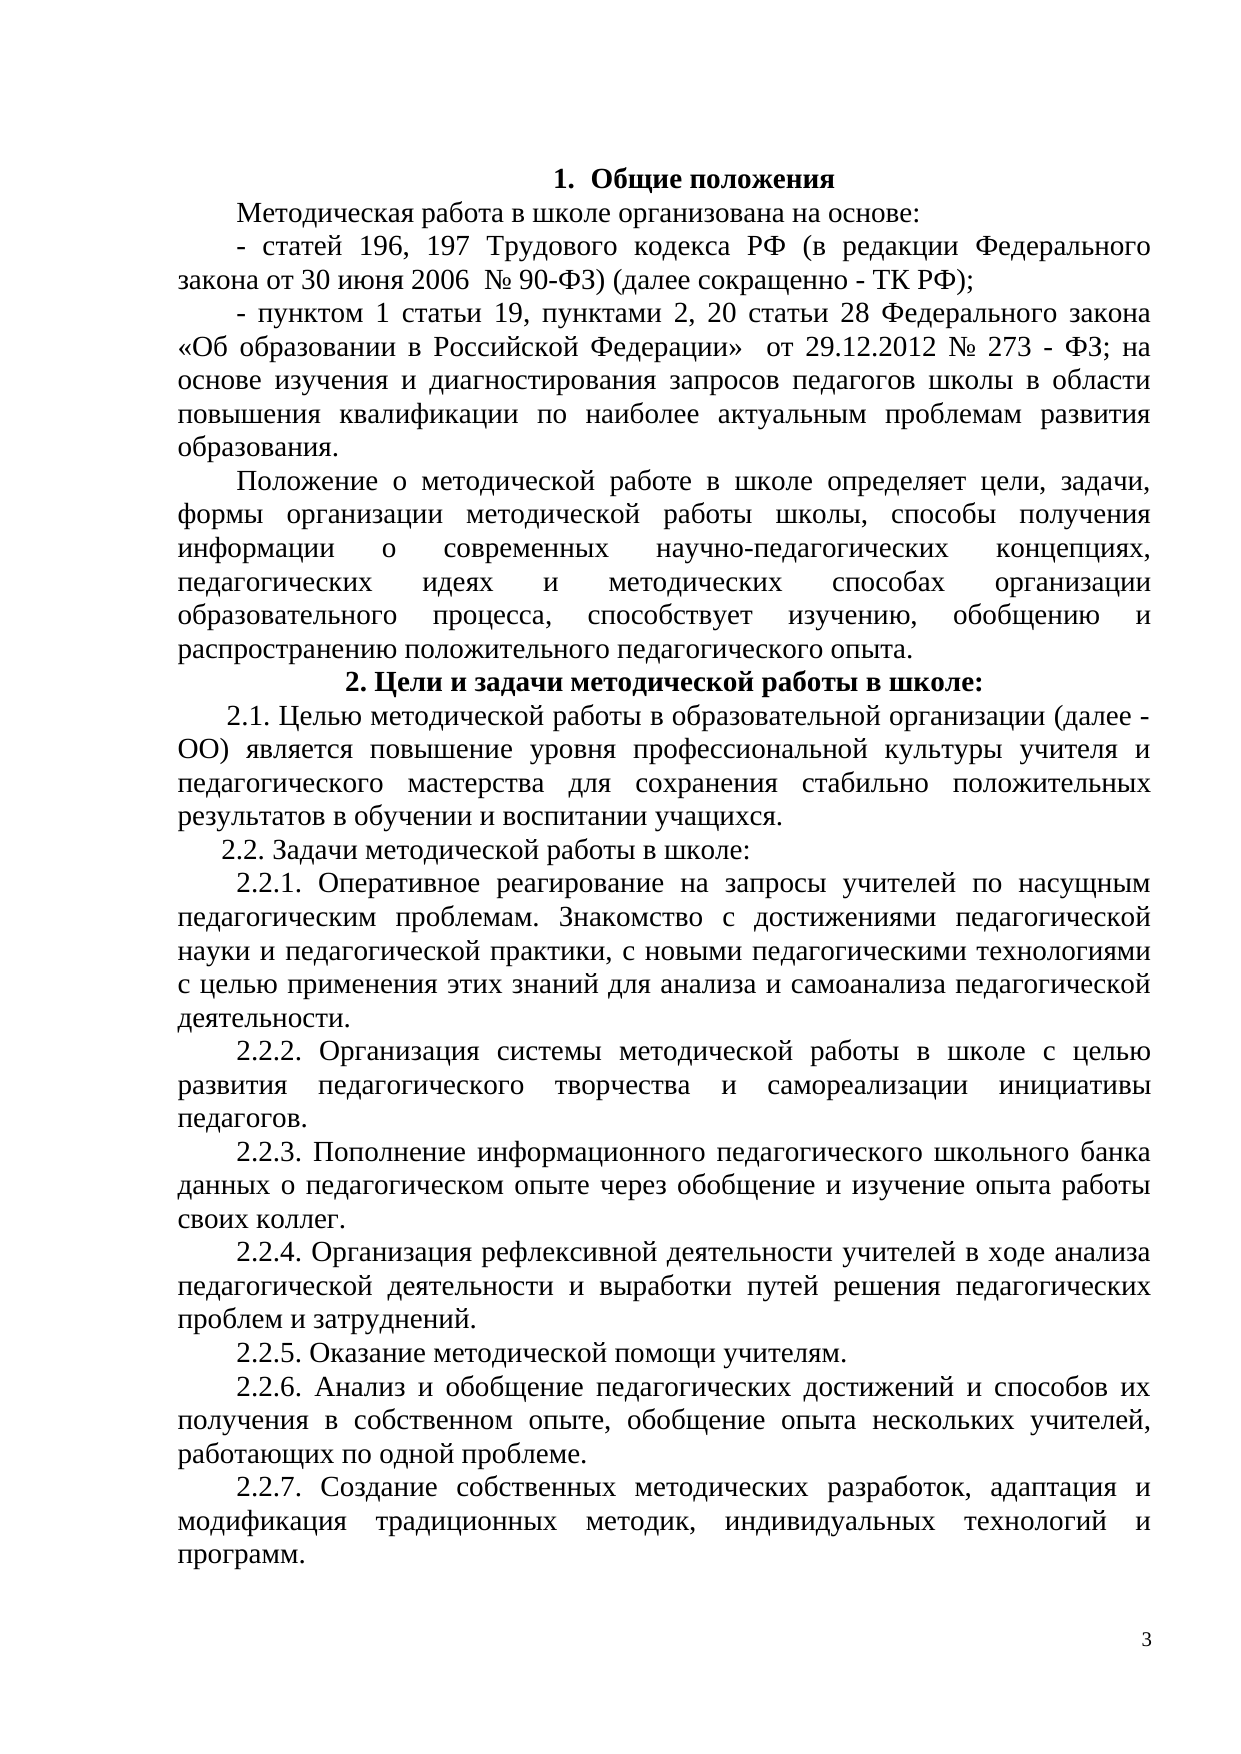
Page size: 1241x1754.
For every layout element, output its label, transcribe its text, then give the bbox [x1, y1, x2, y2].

text 2.2.2. Организация системы методической работы в школе с целью развития педагогического творчества и самореализации инициативы педагогов. [177, 1033, 1152, 1134]
text Методическая работа в школе организована на основе: [177, 195, 1152, 228]
text Положение о методической работе в школе определяет цели, задачи, формы организации методической работы школы, способы получения информации о современных научно-педагогических концепциях, педагогических идеях и методических способах организации образовательного процесса, способствует изучению, обобщению и распространению положительного педагогического опыта. [177, 463, 1152, 664]
text 2.2.4. Организация рефлексивной деятельности учителей в ходе анализа педагогической деятельности и выработки путей решения педагогических проблем и затруднений. [177, 1234, 1152, 1335]
text 2.2.3. Пополнение информационного педагогического школьного банка данных о педагогическом опыте через обобщение и изучение опыта работы своих коллег. [177, 1134, 1152, 1234]
text - статей 196, 197 Трудового кодекса РФ (в редакции Федерального закона от 30 июня 2006 № 90-ФЗ) (далее сокращенно - ТК РФ); [177, 228, 1152, 295]
text 2.2.7. Создание собственных методических разработок, адаптация и модификация традиционных методик, индивидуальных технологий и программ. [177, 1469, 1152, 1570]
text 2.2.5. Оказание методической помощи учителям. [177, 1335, 1152, 1369]
text 2.2.1. Оперативное реагирование на запросы учителей по насущным педагогическим проблемам. Знакомство с достижениями педагогической науки и педагогической практики, с новыми педагогическими технологиями с целью применения этих знаний для анализа и самоанализа педагогической деятельности. [177, 866, 1152, 1033]
text 2.2. Задачи методической работы в школе: [177, 832, 1152, 866]
text 2.2.6. Анализ и обобщение педагогических достижений и способов их получения в собственном опыте, обобщение опыта нескольких учителей, работающих по одной проблеме. [177, 1369, 1152, 1469]
list Общие положения [236, 161, 1152, 195]
text - пунктом 1 статьи 19, пунктами 2, 20 статьи 28 Федерального закона «Об образовании в Российской Федерации» от 29.12.2012 № 273 - ФЗ; на основе изучения и диагностирования запросов педагогов школы в области повышения квалификации по наиболее актуальным проблемам развития образования. [177, 295, 1152, 463]
text 2. Цели и задачи методической работы в школе: [177, 664, 1152, 698]
text 2.1. Целью методической работы в образовательной организации (далее - ОО) является повышение уровня профессиональной культуры учителя и педагогического мастерства для сохранения стабильно положительных результатов в обучении и воспитании учащихся. [177, 698, 1152, 832]
